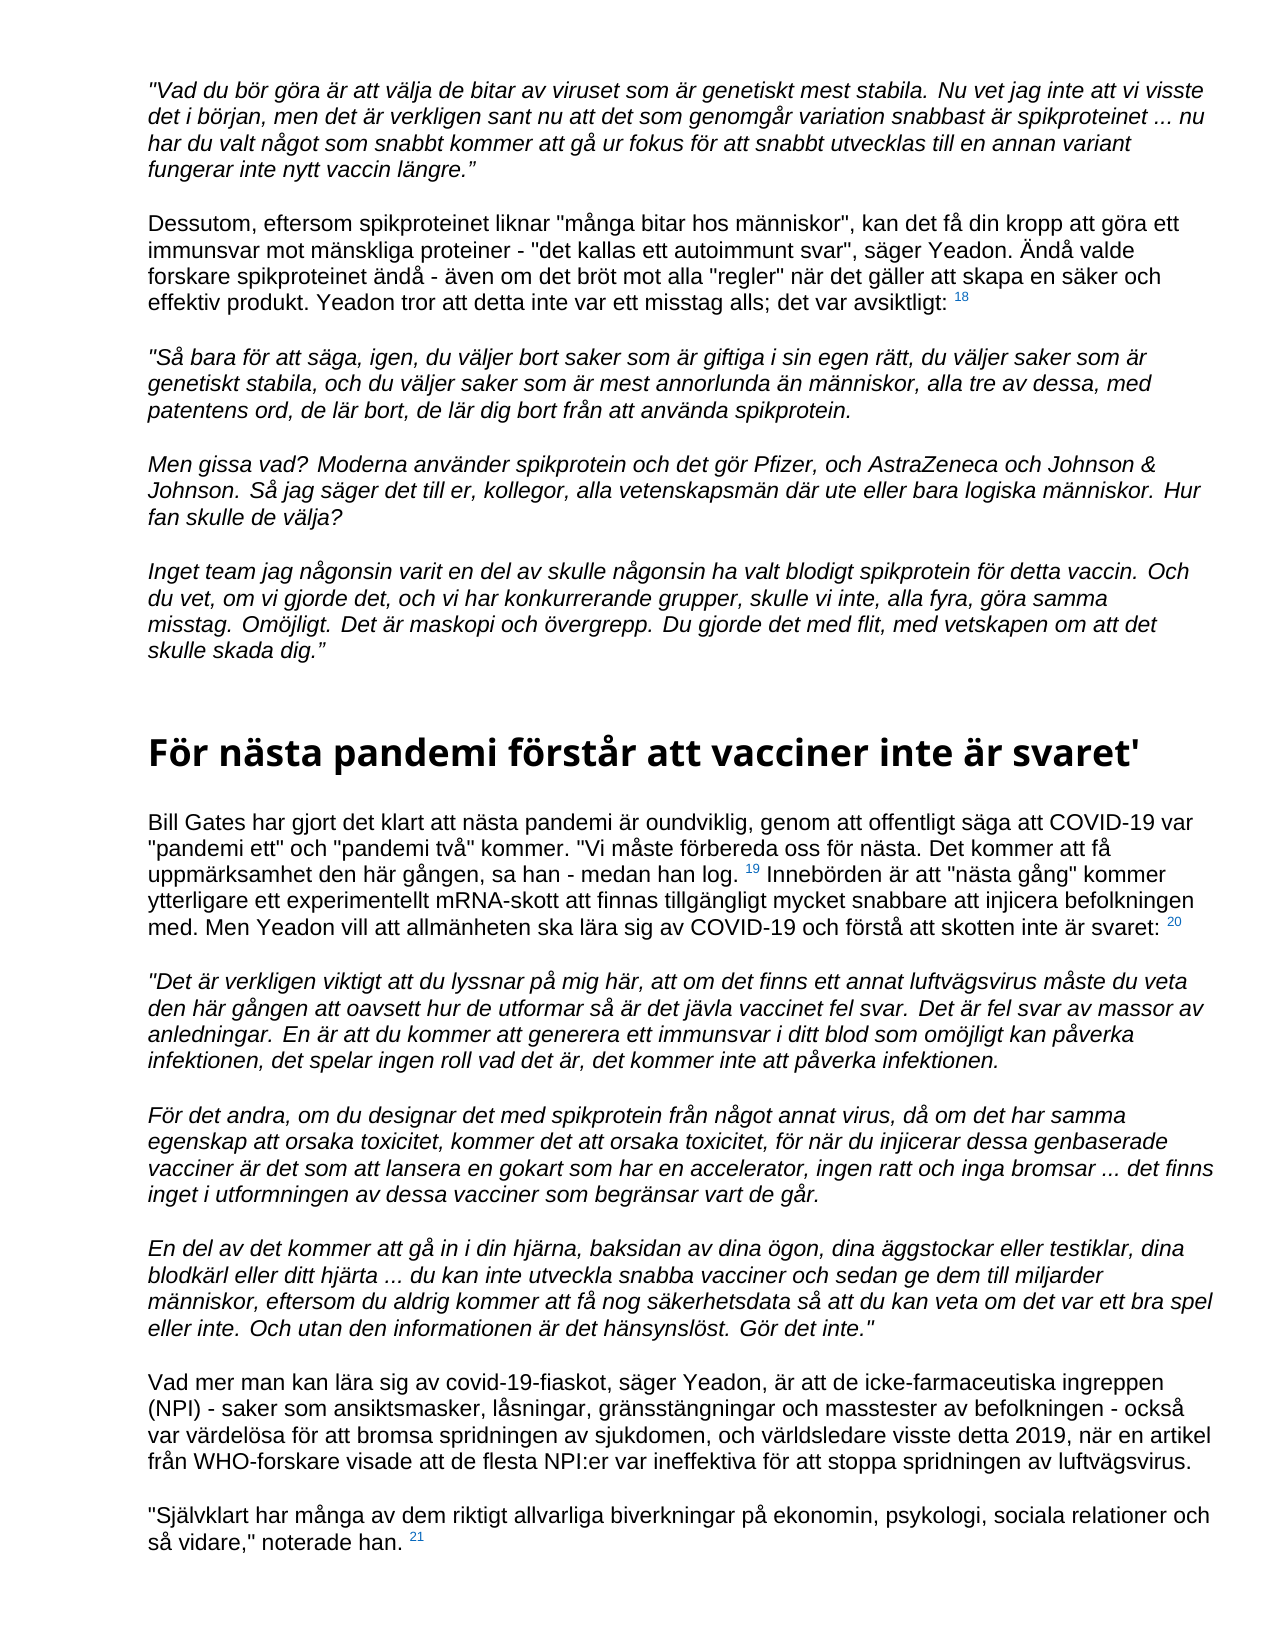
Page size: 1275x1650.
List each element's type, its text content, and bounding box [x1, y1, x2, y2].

text Inget team jag någonsin varit en del av skulle någonsin ha valt blodigt spikprotein för detta vaccin. Och du vet, om vi gjorde det, och vi har konkurrerande grupper, skulle vi inte, alla fyra, göra samma misstag. Omöjligt. Det är maskopi och övergrepp. Du gjorde det med flit, med vetskapen om att det skulle skada dig.” [148, 558, 1222, 664]
text En del av det kommer att gå in i din hjärna, baksidan av dina ögon, dina äggstockar eller testiklar, dina blodkärl eller ditt hjärta ... du kan inte utveckla snabba vacciner och sedan ge dem till miljarder människor, eftersom du aldrig kommer att få nog säkerhetsdata så att du kan veta om det var ett bra spel eller inte. Och utan den informationen är det hänsynslöst. Gör det inte." [148, 1235, 1222, 1341]
text Vad mer man kan lära sig av covid-19-fiaskot, säger Yeadon, är att de icke-farmaceutiska ingreppen (NPI) - saker som ansiktsmasker, låsningar, gränsstängningar och masstester av befolkningen - också var värdelösa för att bromsa spridningen av sjukdomen, och världsledare visste detta 2019, när en artikel från WHO-forskare visade att de flesta NPI:er var ineffektiva för att stoppa spridningen av luftvägsvirus. [148, 1369, 1222, 1474]
text För det andra, om du designar det med spikprotein från något annat virus, då om det har samma egenskap att orsaka toxicitet, kommer det att orsaka toxicitet, för när du injicerar dessa genbaserade vacciner är det som att lansera en gokart som har en accelerator, ingen ratt och inga bromsar ... det finns inget i utformningen av dessa vacciner som begränsar vart de går. [148, 1102, 1222, 1207]
text "Självklart har många av dem riktigt allvarliga biverkningar på ekonomin, psykologi, sociala relationer och så vidare," noterade han. 21 [148, 1502, 1222, 1555]
text För nästa pandemi förstår att vacciner inte är svaret' [148, 726, 1222, 777]
text "Vad du bör göra är att välja de bitar av viruset som är genetiskt mest stabila. Nu vet jag inte att vi visste det i början, men det är verkligen sant nu att det som genomgår variation snabbast är spikproteinet ... nu har du valt något som snabbt kommer att gå ur fokus för att snabbt utvecklas till en annan variant fungerar inte nytt vaccin längre.” [148, 77, 1222, 182]
text Dessutom, eftersom spikproteinet liknar "många bitar hos människor", kan det få din kropp att göra ett immunsvar mot mänskliga proteiner - "det kallas ett autoimmunt svar", säger Yeadon. Ändå valde forskare spikproteinet ändå - även om det bröt mot alla "regler" när det gäller att skapa en säker och effektiv produkt. Yeadon tror att detta inte var ett misstag alls; det var avsiktligt: ​​18 [148, 210, 1222, 316]
text "Så bara för att säga, igen, du väljer bort saker som är giftiga i sin egen rätt, du väljer saker som är genetiskt stabila, och du väljer saker som är mest annorlunda än människor, alla tre av dessa, med patentens ord, de lär bort, de lär dig bort från att använda spikprotein. [148, 344, 1222, 423]
text Bill Gates har gjort det klart att nästa pandemi är oundviklig, genom att offentligt säga att COVID-19 var "pandemi ett" och "pandemi två" kommer. "Vi måste förbereda oss för nästa. Det kommer att få uppmärksamhet den här gången, sa han - medan han log. 19 Innebörden är att "nästa gång" kommer ytterligare ett experimentellt mRNA-skott att finnas tillgängligt mycket snabbare att injicera befolkningen med. Men Yeadon vill att allmänheten ska lära sig av COVID-19 och förstå att skotten inte är svaret: 20 [148, 808, 1222, 940]
text Men gissa vad? Moderna använder spikprotein och det gör Pfizer, och AstraZeneca och Johnson & Johnson. Så jag säger det till er, kollegor, alla vetenskapsmän där ute eller bara logiska människor. Hur fan skulle de välja? [148, 451, 1222, 530]
text "Det är verkligen viktigt att du lyssnar på mig här, att om det finns ett annat luftvägsvirus måste du veta den här gången att oavsett hur de utformar så är det jävla vaccinet fel svar. Det är fel svar av massor av anledningar. En är att du kommer att generera ett immunsvar i ditt blod som omöjligt kan påverka infektionen, det spelar ingen roll vad det är, det kommer inte att påverka infektionen. [148, 968, 1222, 1074]
